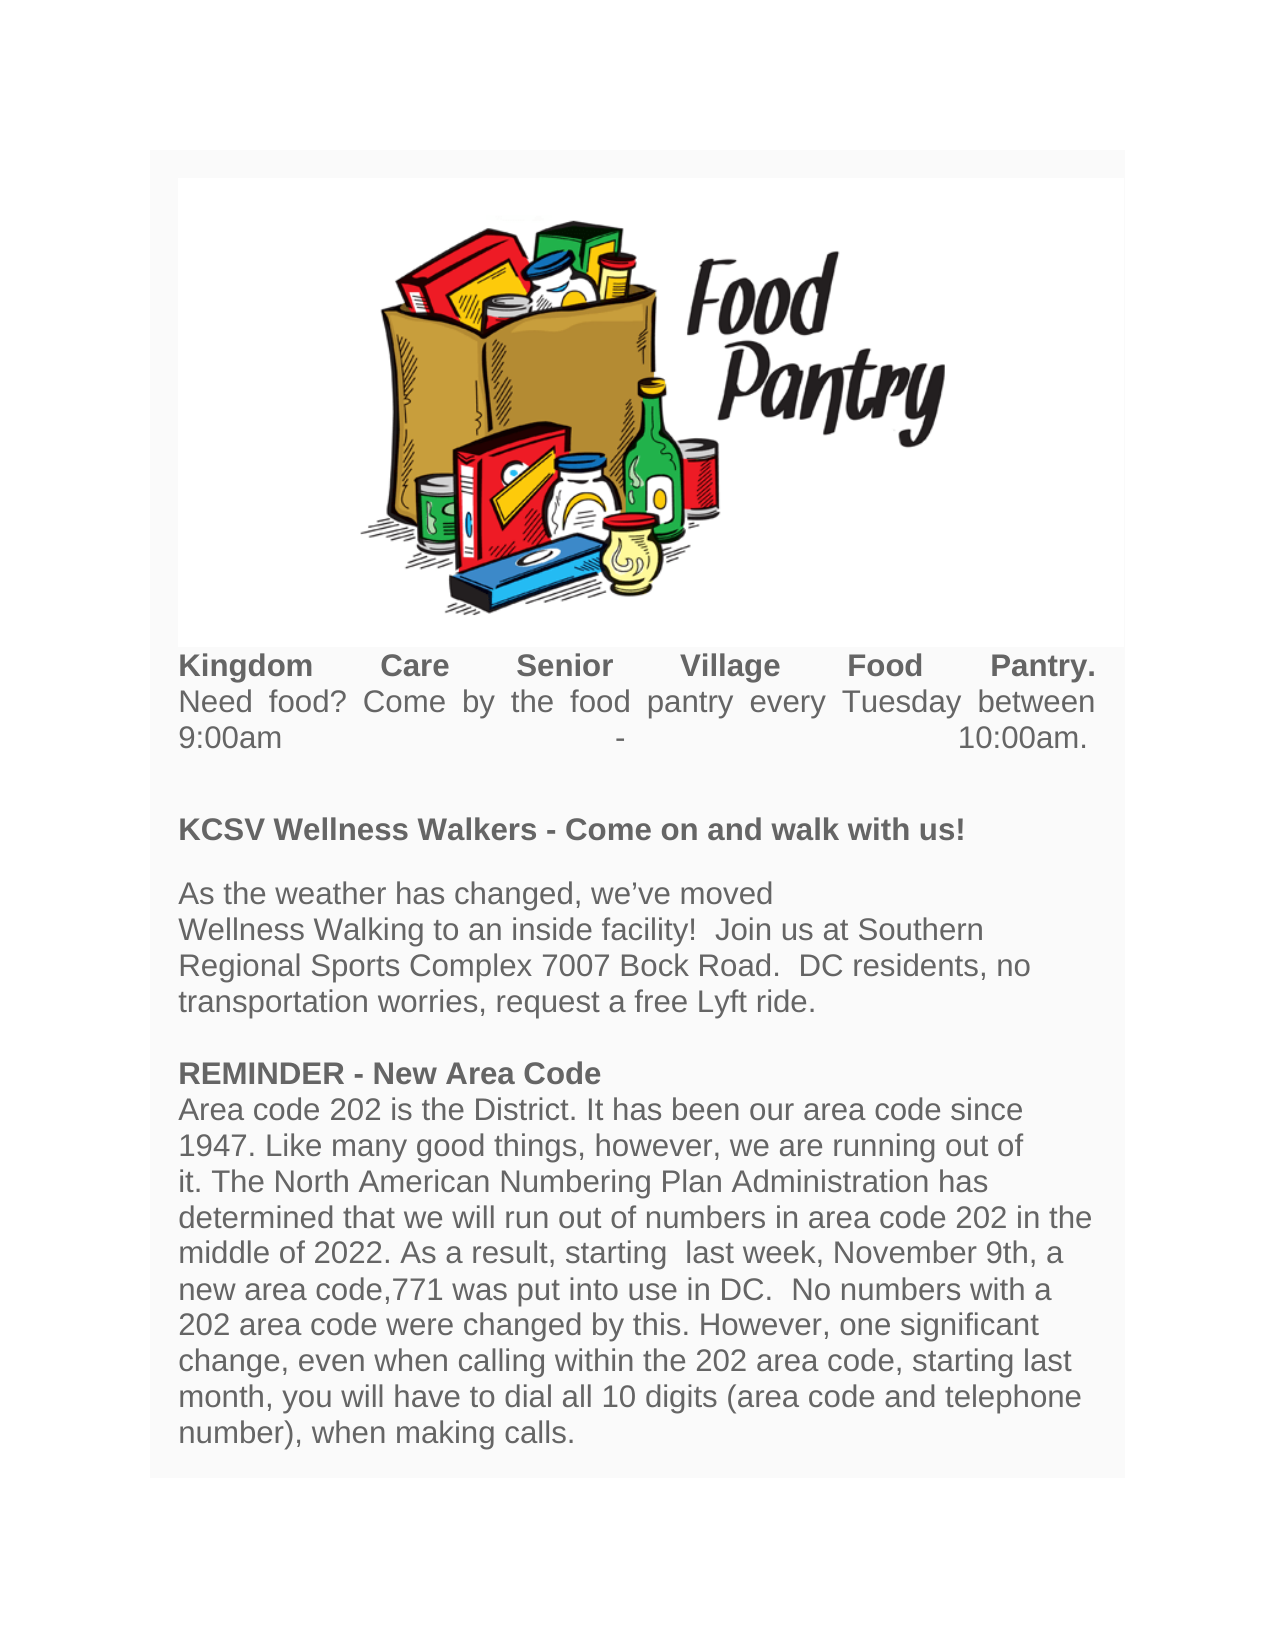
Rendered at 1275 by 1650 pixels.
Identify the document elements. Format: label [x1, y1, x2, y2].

picture [178, 178, 1124, 647]
table_header [150, 150, 1125, 1478]
